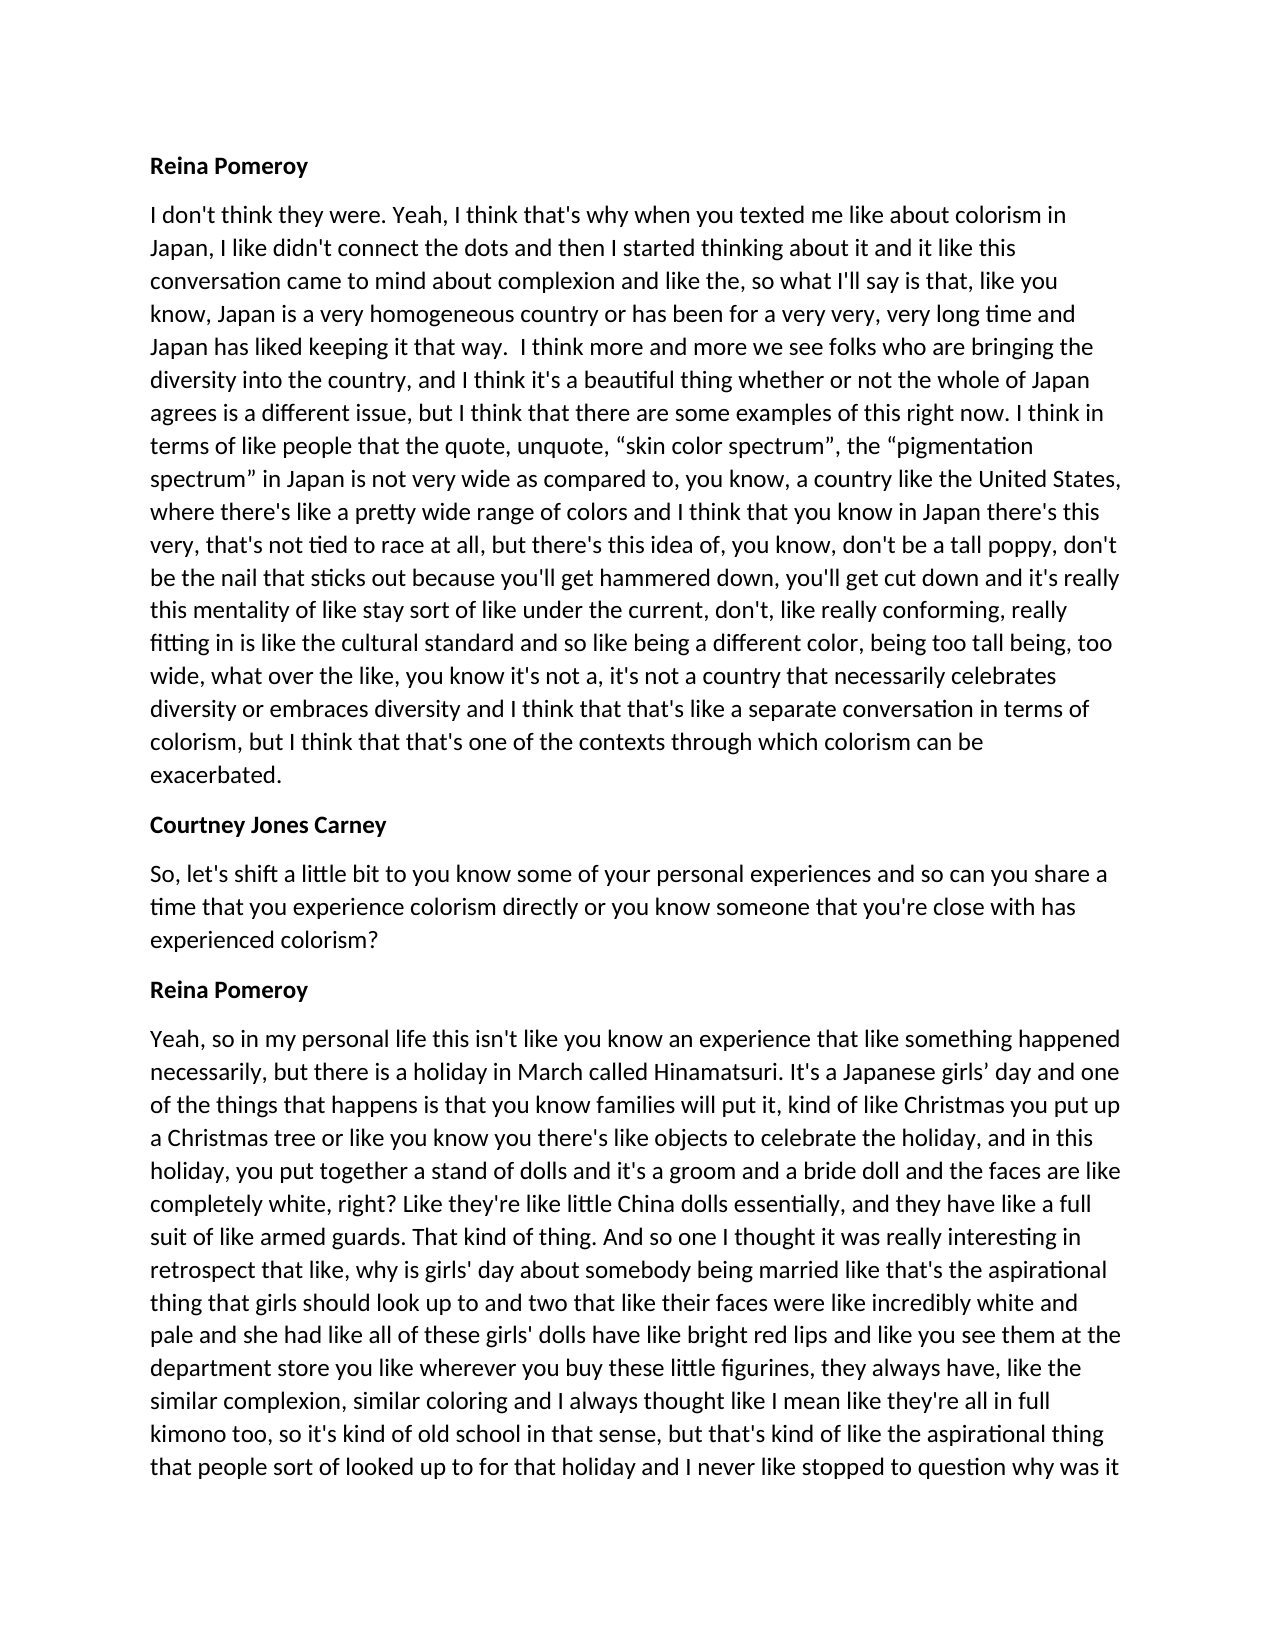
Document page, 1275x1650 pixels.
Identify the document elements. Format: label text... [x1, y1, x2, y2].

text Reina Pomeroy [150, 150, 1125, 181]
text So, let's shift a little bit to you know some of your personal experiences and so can you share a time that you experience colorism directly or you know someone that you're close with has experienced colorism? [150, 858, 1125, 955]
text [150, 1023, 1125, 1482]
text Courtney Jones Carney [150, 809, 1125, 839]
text I don't think they were. Yeah, I think that's why when you texted me like about colorism in Japan, I like didn't connect the dots and then I started thinking about it and it like this conversation came to mind about complexion and like the, so what I'll say is that, like you know, Japan is a very homogeneous country or has been for a very very, very long time and Japan has liked keeping it that way. I think more and more we see folks who are bringing the diversity into the country, and I think it's a beautiful thing whether or not the whole of Japan agrees is a different issue, but I think that there are some examples of this right now. I think in terms of like people that the quote, unquote, “skin color spectrum”, the “pigmentation spectrum” in Japan is not very wide as compared to, you know, a country like the United States, where there's like a pretty wide range of colors and I think that you know in Japan there's this very, that's not tied to race at all, but there's this idea of, you know, don't be a tall poppy, don't be the nail that sticks out because you'll get hammered down, you'll get cut down and it's really this mentality of like stay sort of like under the current, don't, like really conforming, really fitting in is like the cultural standard and so like being a different color, being too tall being, too wide, what over the like, you know it's not a, it's not a country that necessarily celebrates diversity or embraces diversity and I think that that's like a separate conversation in terms of colorism, but I think that that's one of the contexts through which colorism can be exacerbated. [150, 199, 1125, 790]
text Reina Pomeroy [150, 974, 1125, 1004]
